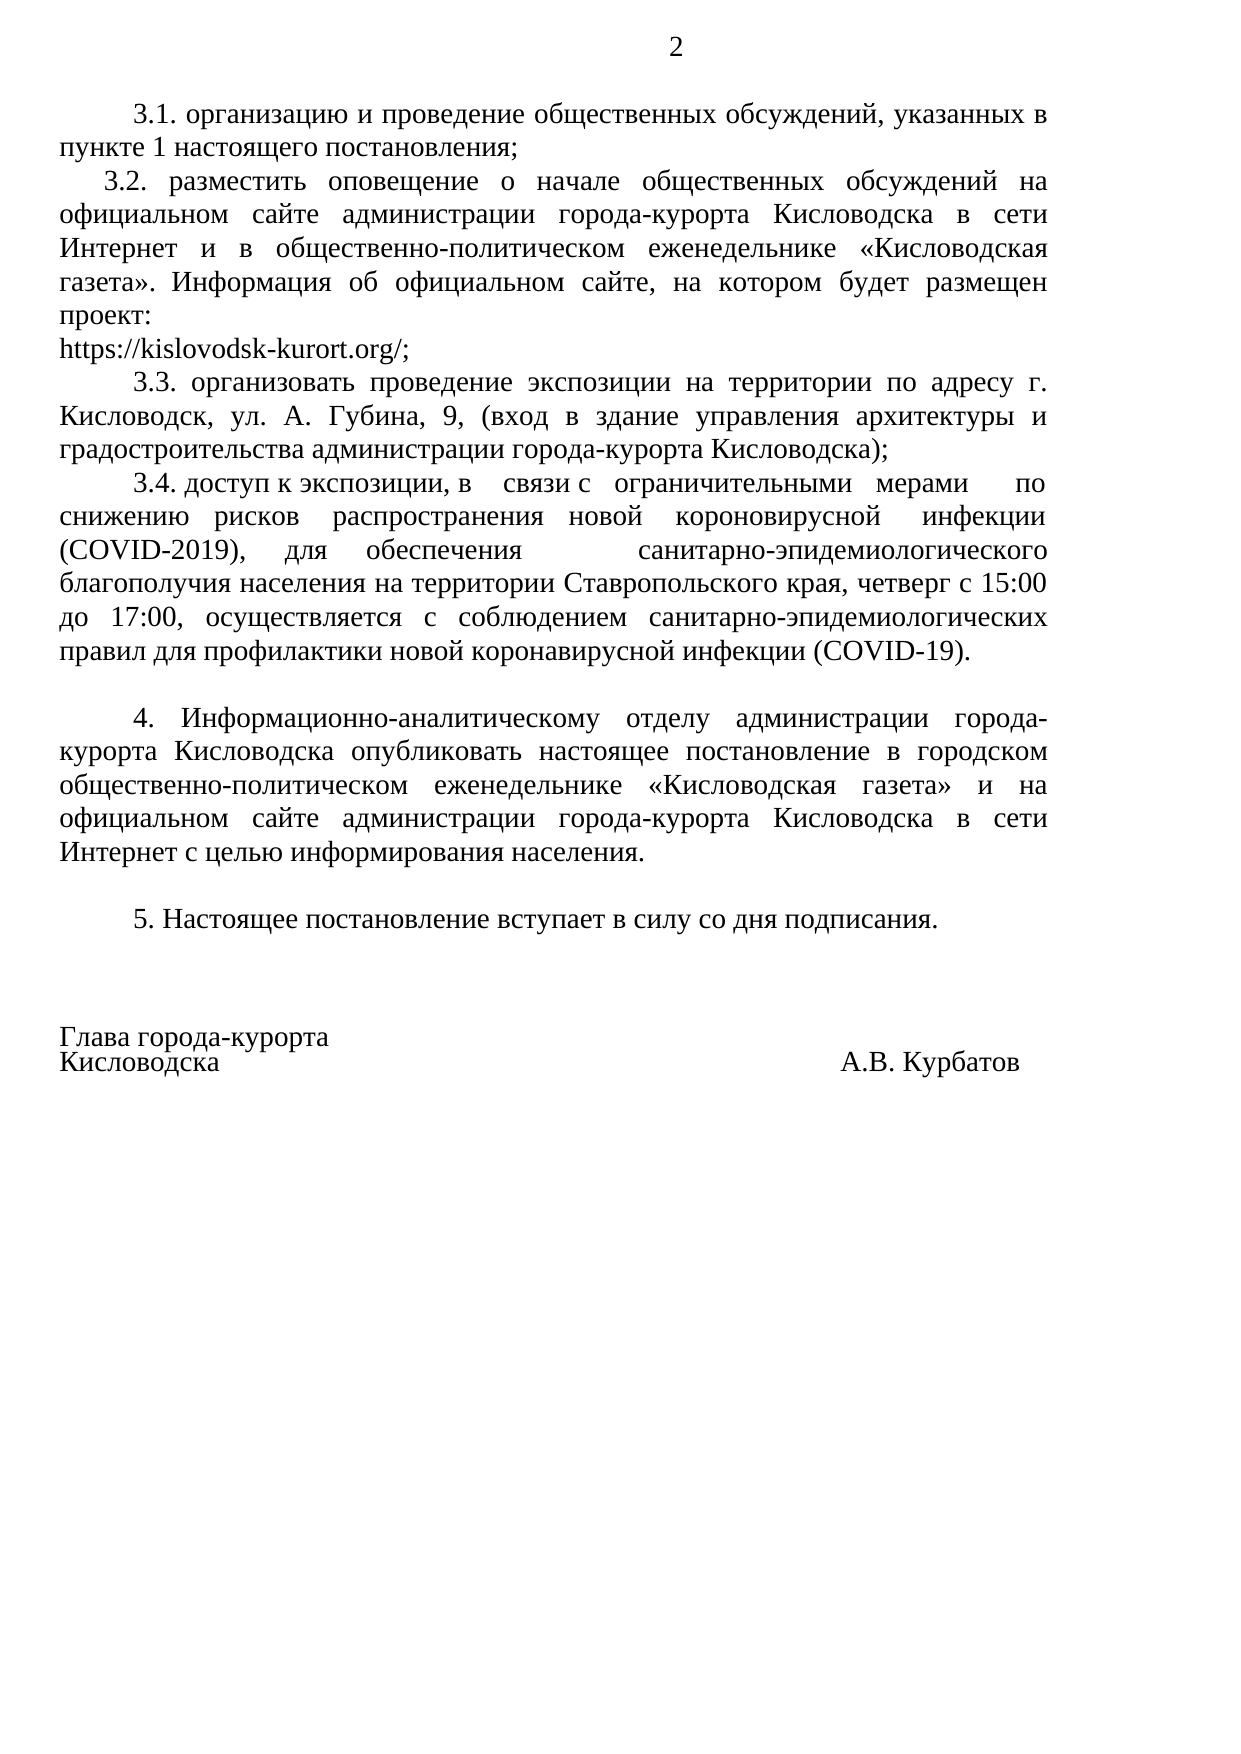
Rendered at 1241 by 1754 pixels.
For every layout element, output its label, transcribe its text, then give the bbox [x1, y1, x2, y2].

text Глава города-курорта [59, 1027, 1048, 1052]
text 3.2. разместить оповещение о начале общественных обсуждений на официальном сайте администрации города-курорта Кисловодска в сети Интернет и в общественно-политическом еженедельнике «Кисловодская газета». Информация об официальном сайте, на котором будет размещен проект: [59, 163, 1048, 331]
text 3.1. организацию и проведение общественных обсуждений, указанных в пункте 1 настоящего постановления; [59, 96, 1048, 163]
text 3.4. доступ к экспозиции, в связи с ограничительными мерами по снижению рисков распространения новой короновирусной инфекции (COVID-2019), для обеспечения санитарно-эпидемиологического благополучия населения на территории Ставропольского края, четверг с 15:00 до 17:00, осуществляется с соблюдением санитарно-эпидемиологических правил для профилактики новой коронавирусной инфекции (COVID-19). [59, 465, 1048, 666]
text 4. Информационно-аналитическому отделу администрации города-курорта Кисловодска опубликовать настоящее постановление в городском общественно-политическом еженедельнике «Кисловодская газета» и на официальном сайте администрации города-курорта Кисловодска в сети Интернет с целью информирования населения. [59, 700, 1048, 867]
text 5. Настоящее постановление вступает в силу со дня подписания. [59, 901, 1048, 934]
text https://kislovodsk-kurort.org/; [59, 331, 1048, 364]
text 3.3. организовать проведение экспозиции на территории по адресу г. Кисловодск, ул. А. Губина, 9, (вход в здание управления архитектуры и градостроительства администрации города-курорта Кисловодска); [59, 364, 1048, 465]
text Кисловодска А.В. Курбатов [59, 1052, 1048, 1077]
